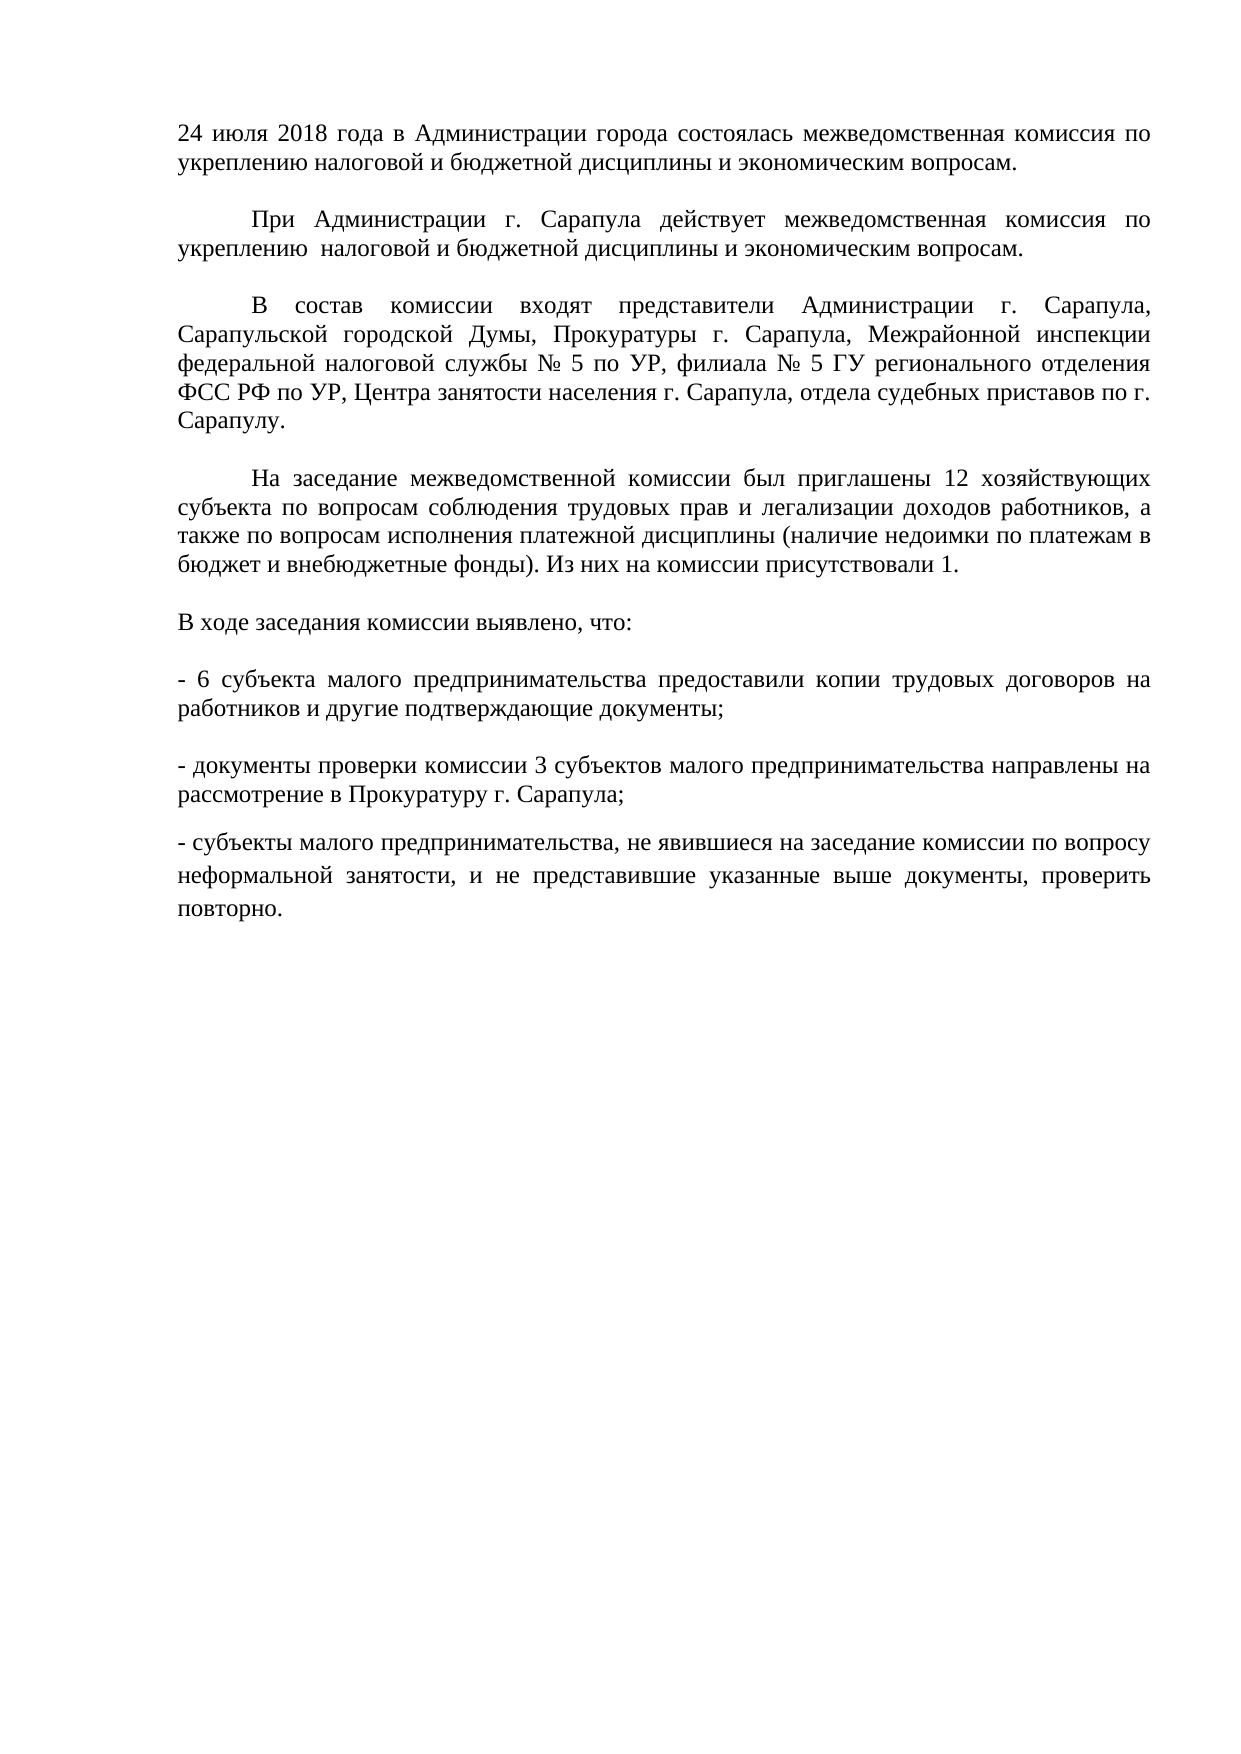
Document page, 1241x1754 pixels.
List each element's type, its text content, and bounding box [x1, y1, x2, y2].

text В ходе заседания комиссии выявлено, что: [177, 607, 1152, 636]
text На заседание межведомственной комиссии был приглашены 12 хозяйствующих субъекта по вопросам соблюдения трудовых прав и легализации доходов работников, а также по вопросам исполнения платежной дисциплины (наличие недоимки по платежам в бюджет и внебюджетные фонды). Из них на комиссии присутствовали 1. [177, 463, 1152, 578]
text - субъекты малого предпринимательства, не явившиеся на заседание комиссии по вопросу неформальной занятости, и не представившие указанные выше документы, проверить повторно. [177, 827, 1152, 922]
text В состав комиссии входят представители Администрации г. Сарапула, Сарапульской городской Думы, Прокуратуры г. Сарапула, Межрайонной инспекции федеральной налоговой службы № 5 по УР, филиала № 5 ГУ регионального отделения ФСС РФ по УР, Центра занятости населения г. Сарапула, отдела судебных приставов по г. Сарапулу. [177, 291, 1152, 434]
text - 6 субъекта малого предпринимательства предоставили копии трудовых договоров на работников и другие подтверждающие документы; [177, 664, 1152, 722]
text При Администрации г. Сарапула действует межведомственная комиссия по укреплению налоговой и бюджетной дисциплины и экономическим вопросам. [177, 204, 1152, 262]
text 24 июля 2018 года в Администрации города состоялась межведомственная комиссия по укреплению налоговой и бюджетной дисциплины и экономическим вопросам. [177, 118, 1152, 176]
text - документы проверки комиссии 3 субъектов малого предпринимательства направлены на рассмотрение в Прокуратуру г. Сарапула; [177, 751, 1152, 808]
